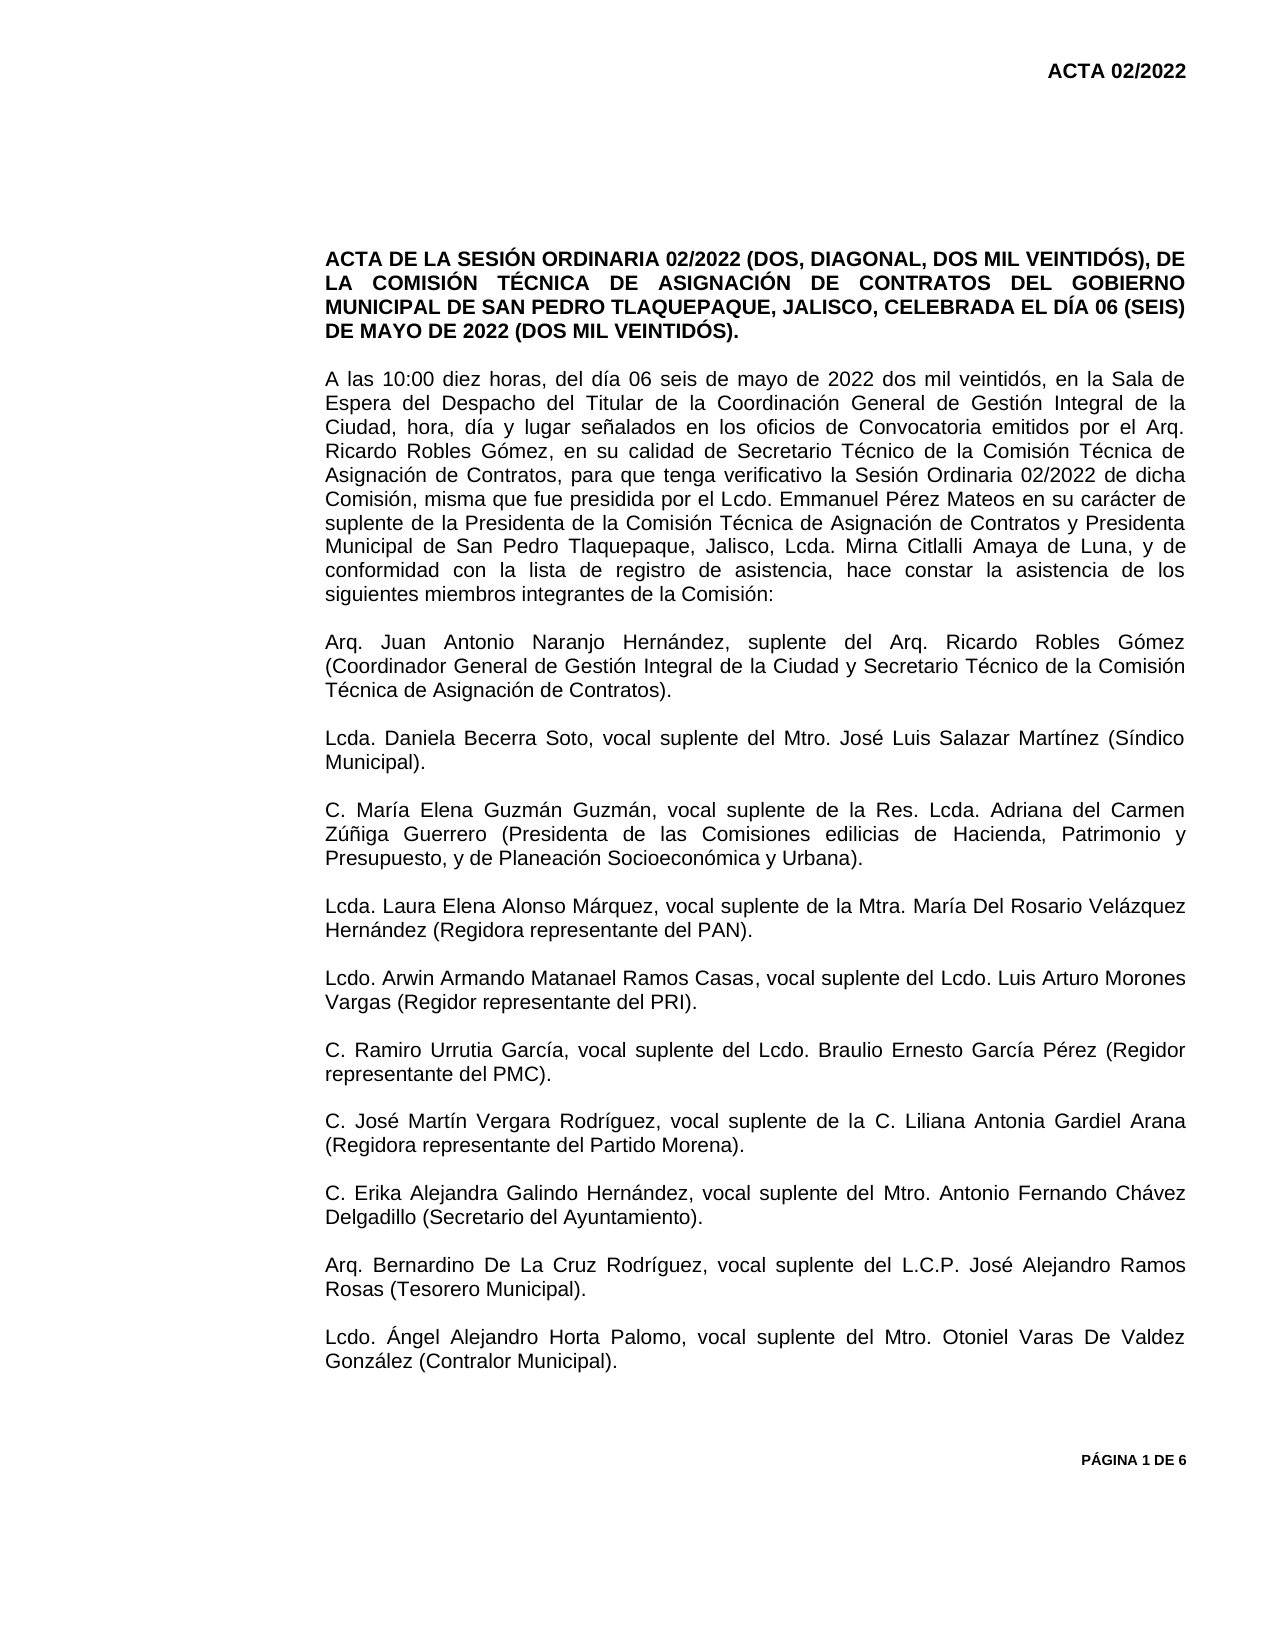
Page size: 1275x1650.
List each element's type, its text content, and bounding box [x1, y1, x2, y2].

text Lcdo. Ángel Alejandro Horta Palomo, vocal suplente del Mtro. Otoniel Varas De Valdez González (Contralor Municipal). [325, 1325, 1186, 1373]
text Lcda. Daniela Becerra Soto, vocal suplente del Mtro. José Luis Salazar Martínez (Síndico Municipal). [325, 726, 1186, 774]
text Lcdo. Arwin Armando Matanael Ramos Casas, vocal suplente del Lcdo. Luis Arturo Morones Vargas (Regidor representante del PRI). [325, 966, 1186, 1013]
text Lcda. Laura Elena Alonso Márquez, vocal suplente de la Mtra. María Del Rosario Velázquez Hernández (Regidora representante del PAN). [325, 894, 1186, 942]
text A las 10:00 diez horas, del día 06 seis de mayo de 2022 dos mil veintidós, en la Sala de Espera del Despacho del Titular de la Coordinación General de Gestión Integral de la Ciudad, hora, día y lugar señalados en los oficios de Convocatoria emitidos por el Arq. Ricardo Robles Gómez, en su calidad de Secretario Técnico de la Comisión Técnica de Asignación de Contratos, para que tenga verificativo la Sesión Ordinaria 02/2022 de dicha Comisión, misma que fue presidida por el Lcdo. Emmanuel Pérez Mateos en su carácter de suplente de la Presidenta de la Comisión Técnica de Asignación de Contratos y Presidenta Municipal de San Pedro Tlaquepaque, Jalisco, Lcda. Mirna Citlalli Amaya de Luna, y de conformidad con la lista de registro de asistencia, hace constar la asistencia de los siguientes miembros integrantes de la Comisión: [325, 367, 1186, 606]
text Arq. Bernardino De La Cruz Rodríguez, vocal suplente del L.C.P. José Alejandro Ramos Rosas (Tesorero Municipal). [325, 1253, 1186, 1301]
text C. José Martín Vergara Rodríguez, vocal suplente de la C. Liliana Antonia Gardiel Arana (Regidora representante del Partido Morena). [325, 1109, 1186, 1157]
text C. Erika Alejandra Galindo Hernández, vocal suplente del Mtro. Antonio Fernando Chávez Delgadillo (Secretario del Ayuntamiento). [325, 1181, 1186, 1229]
text ACTA DE LA SESIÓN ORDINARIA 02/2022 (DOS, DIAGONAL, DOS MIL VEINTIDÓS), DE LA COMISIÓN TÉCNICA DE ASIGNACIÓN DE CONTRATOS DEL GOBIERNO MUNICIPAL DE SAN PEDRO TLAQUEPAQUE, JALISCO, CELEBRADA EL DÍA 06 (SEIS) DE MAYO DE 2022 (DOS MIL VEINTIDÓS). [325, 247, 1186, 343]
text C. Ramiro Urrutia García, vocal suplente del Lcdo. Braulio Ernesto García Pérez (Regidor representante del PMC). [325, 1037, 1186, 1085]
text C. María Elena Guzmán Guzmán, vocal suplente de la Res. Lcda. Adriana del Carmen Zúñiga Guerrero (Presidenta de las Comisiones edilicias de Hacienda, Patrimonio y Presupuesto, y de Planeación Socioeconómica y Urbana). [325, 798, 1186, 870]
text Arq. Juan Antonio Naranjo Hernández, suplente del Arq. Ricardo Robles Gómez (Coordinador General de Gestión Integral de la Ciudad y Secretario Técnico de la Comisión Técnica de Asignación de Contratos). [325, 630, 1186, 702]
